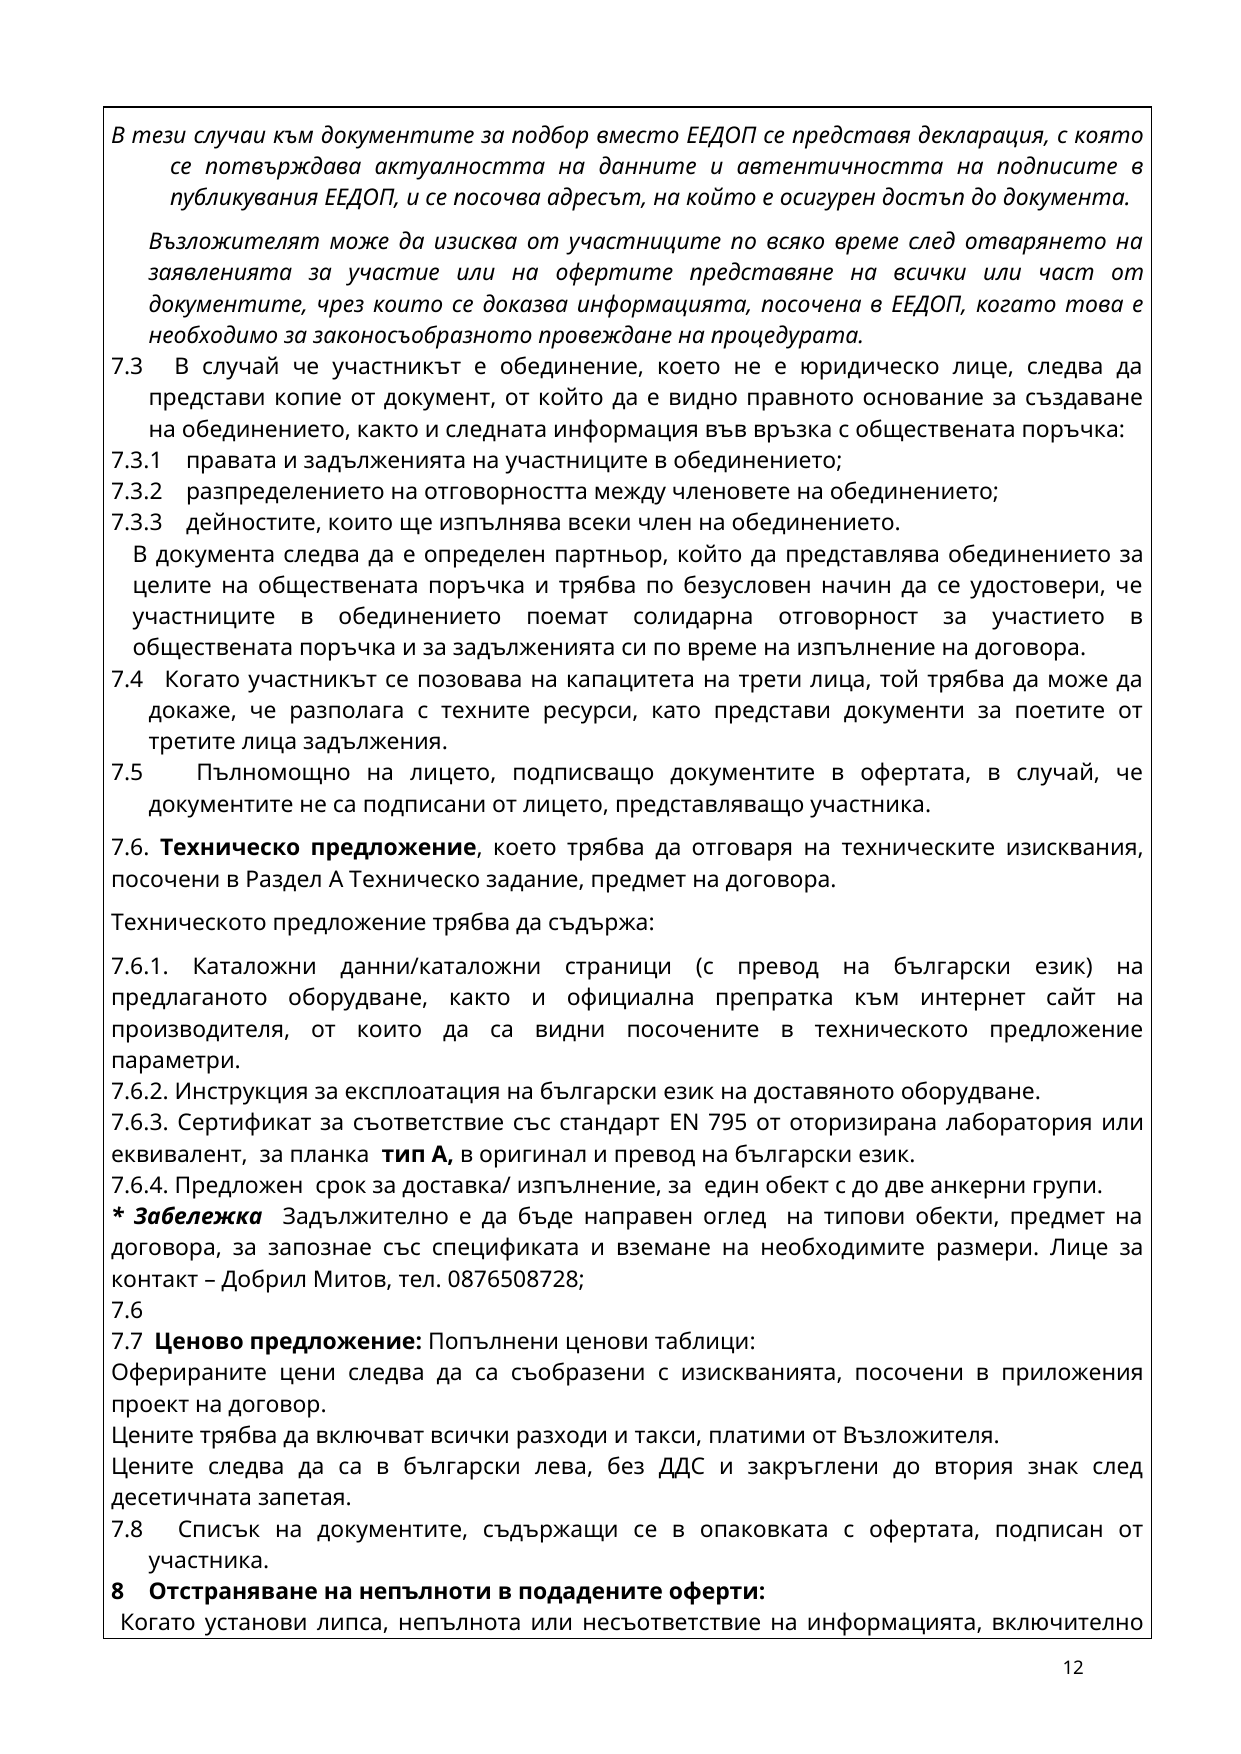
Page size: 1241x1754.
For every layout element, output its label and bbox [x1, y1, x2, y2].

table_cell [104, 108, 1151, 1638]
